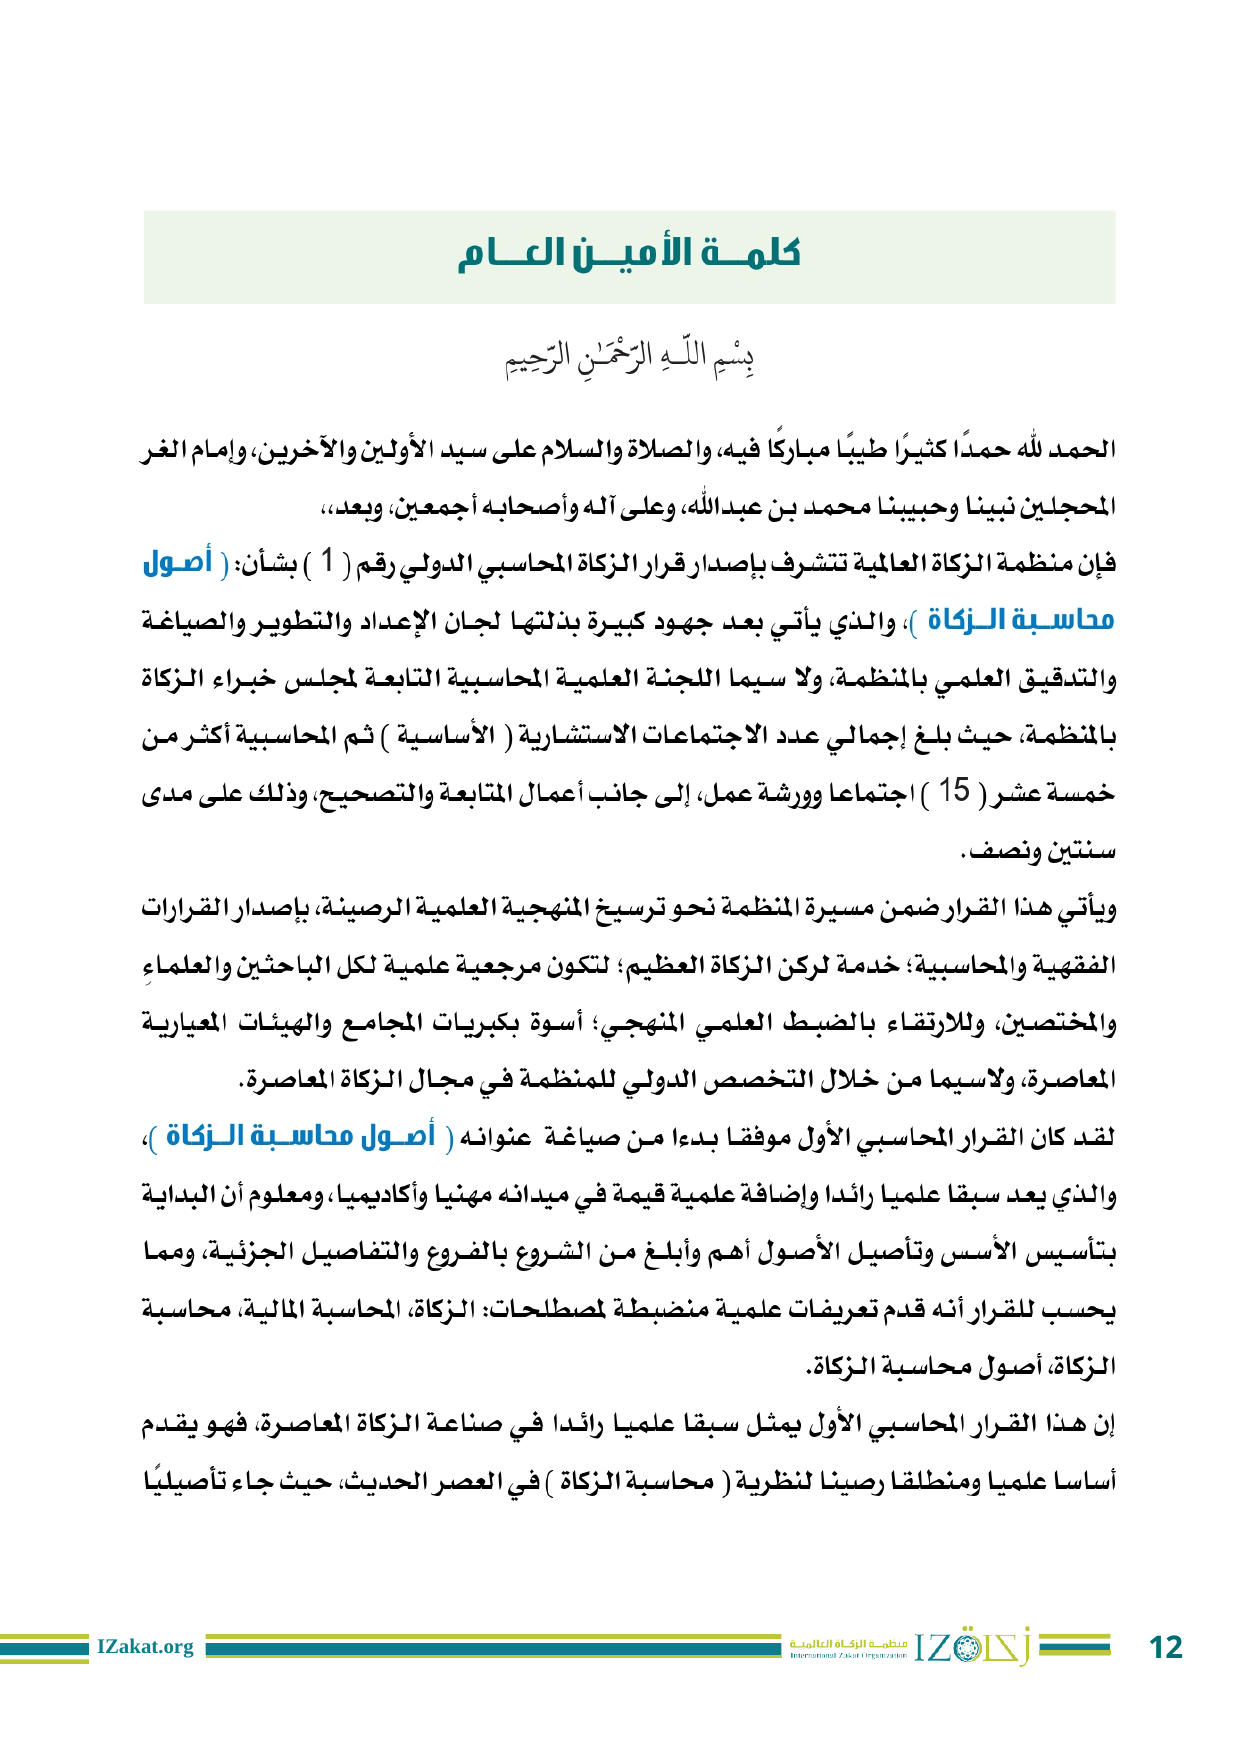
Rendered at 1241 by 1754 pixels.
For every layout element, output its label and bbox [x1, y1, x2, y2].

picture [790, 1626, 1110, 1667]
picture [75, 192, 1137, 1552]
